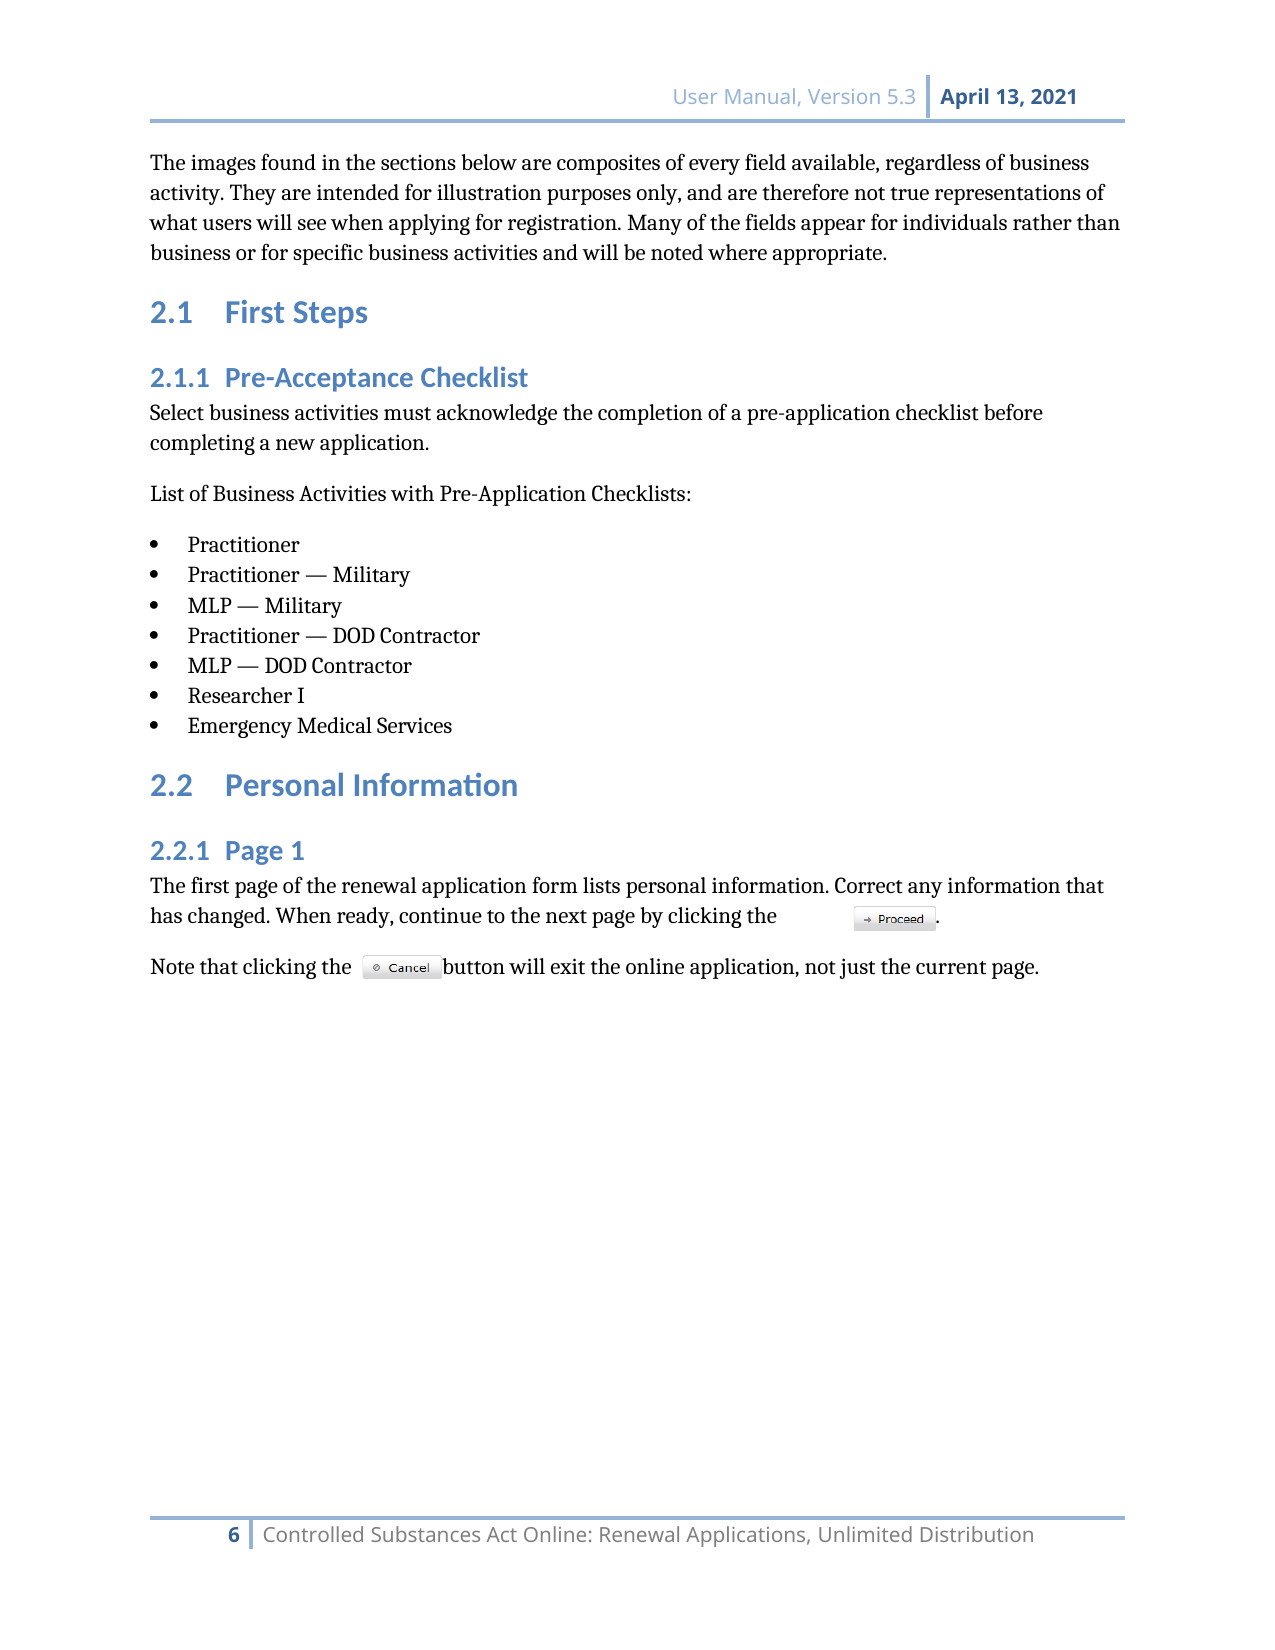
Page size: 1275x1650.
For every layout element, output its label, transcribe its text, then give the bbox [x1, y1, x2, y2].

text The images found in the sections below are composites of every field available, regardless of business activity. They are intended for illustration purposes only, and are therefore not true representations of what users will see when applying for registration. Many of the fields appear for individuals rather than business or for specific business activities and will be noted where appropriate. [150, 149, 1125, 266]
subtitle Page 1 [150, 832, 1125, 867]
subtitle Pre-Acceptance Checklist [150, 359, 1125, 394]
subtitle Personal Information [150, 764, 1125, 805]
list Emergency Medical Services [150, 713, 1125, 739]
text Note that clicking the button will exit the online application, not just the current page. [150, 954, 1125, 980]
subtitle First Steps [150, 291, 1125, 332]
text The first page of the renewal application form lists personal information. Correct any information that has changed. When ready, continue to the next page by clicking the button. [150, 873, 1125, 929]
list Practitioner — Military [150, 562, 1125, 588]
text List of Business Activities with Pre-Application Checklists: [150, 481, 1125, 507]
picture [362, 955, 442, 979]
text Select business activities must acknowledge the completion of a pre-application checklist before completing a new application. [150, 400, 1125, 456]
list MLP — Military [150, 592, 1125, 619]
list Researcher I [150, 683, 1125, 709]
list MLP — DOD Contractor [150, 653, 1125, 679]
list Practitioner — DOD Contractor [150, 623, 1125, 649]
list Practitioner [150, 532, 1125, 558]
picture [853, 906, 936, 931]
